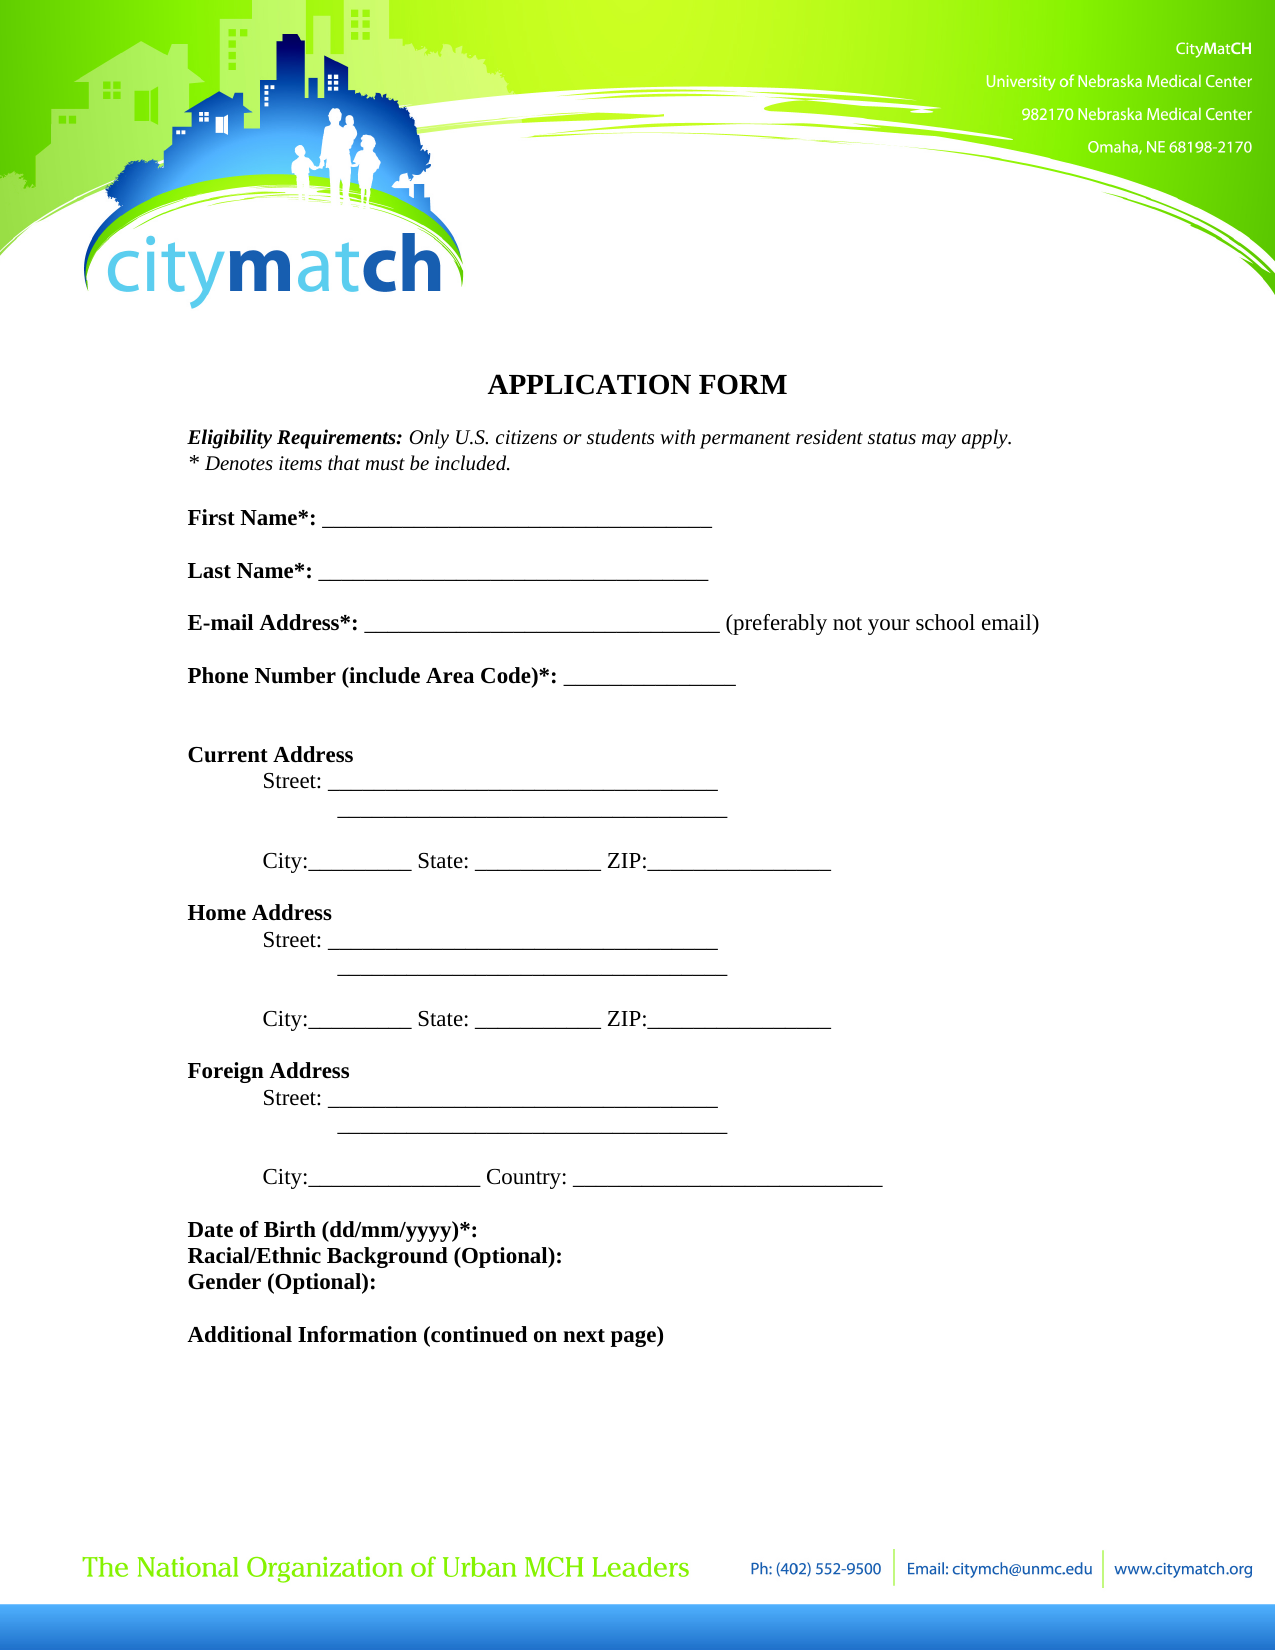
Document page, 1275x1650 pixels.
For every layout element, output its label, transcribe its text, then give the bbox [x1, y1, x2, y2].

text City:_________ State: ___________ ZIP:________________ [187, 1005, 1087, 1031]
text __________________________________ [187, 794, 1087, 820]
text Street: __________________________________ [187, 1084, 1087, 1110]
text APPLICATION FORM [187, 367, 1087, 401]
picture [0, 1549, 1275, 1650]
text E-mail Address*: _______________________________ (preferably not your school email) [187, 609, 1087, 636]
text Additional Information (continued on next page) [187, 1321, 1087, 1347]
text City:_______________ Country: ___________________________ [187, 1163, 1087, 1189]
text Street: __________________________________ [187, 768, 1087, 794]
text Phone Number (include Area Code)*: _______________ [187, 662, 1087, 688]
text Current Address [187, 741, 1087, 768]
picture [0, 0, 1275, 318]
text Racial/Ethnic Background (Optional): [187, 1242, 1087, 1268]
text __________________________________ [187, 952, 1087, 978]
text Gender (Optional): [187, 1268, 1087, 1295]
text * Denotes items that must be included. [187, 449, 1087, 475]
text City:_________ State: ___________ ZIP:________________ [187, 847, 1087, 873]
text Date of Birth (dd/mm/yyyy)*: [187, 1216, 1087, 1242]
text Street: __________________________________ [187, 926, 1087, 952]
text __________________________________ [187, 1110, 1087, 1137]
text Last Name*: __________________________________ [187, 557, 1087, 583]
text First Name*: __________________________________ [187, 504, 1087, 530]
text Foreign Address [187, 1057, 1087, 1084]
text Home Address [187, 899, 1087, 926]
text Eligibility Requirements: Only U.S. citizens or students with permanent resident status may apply. [187, 425, 1087, 449]
